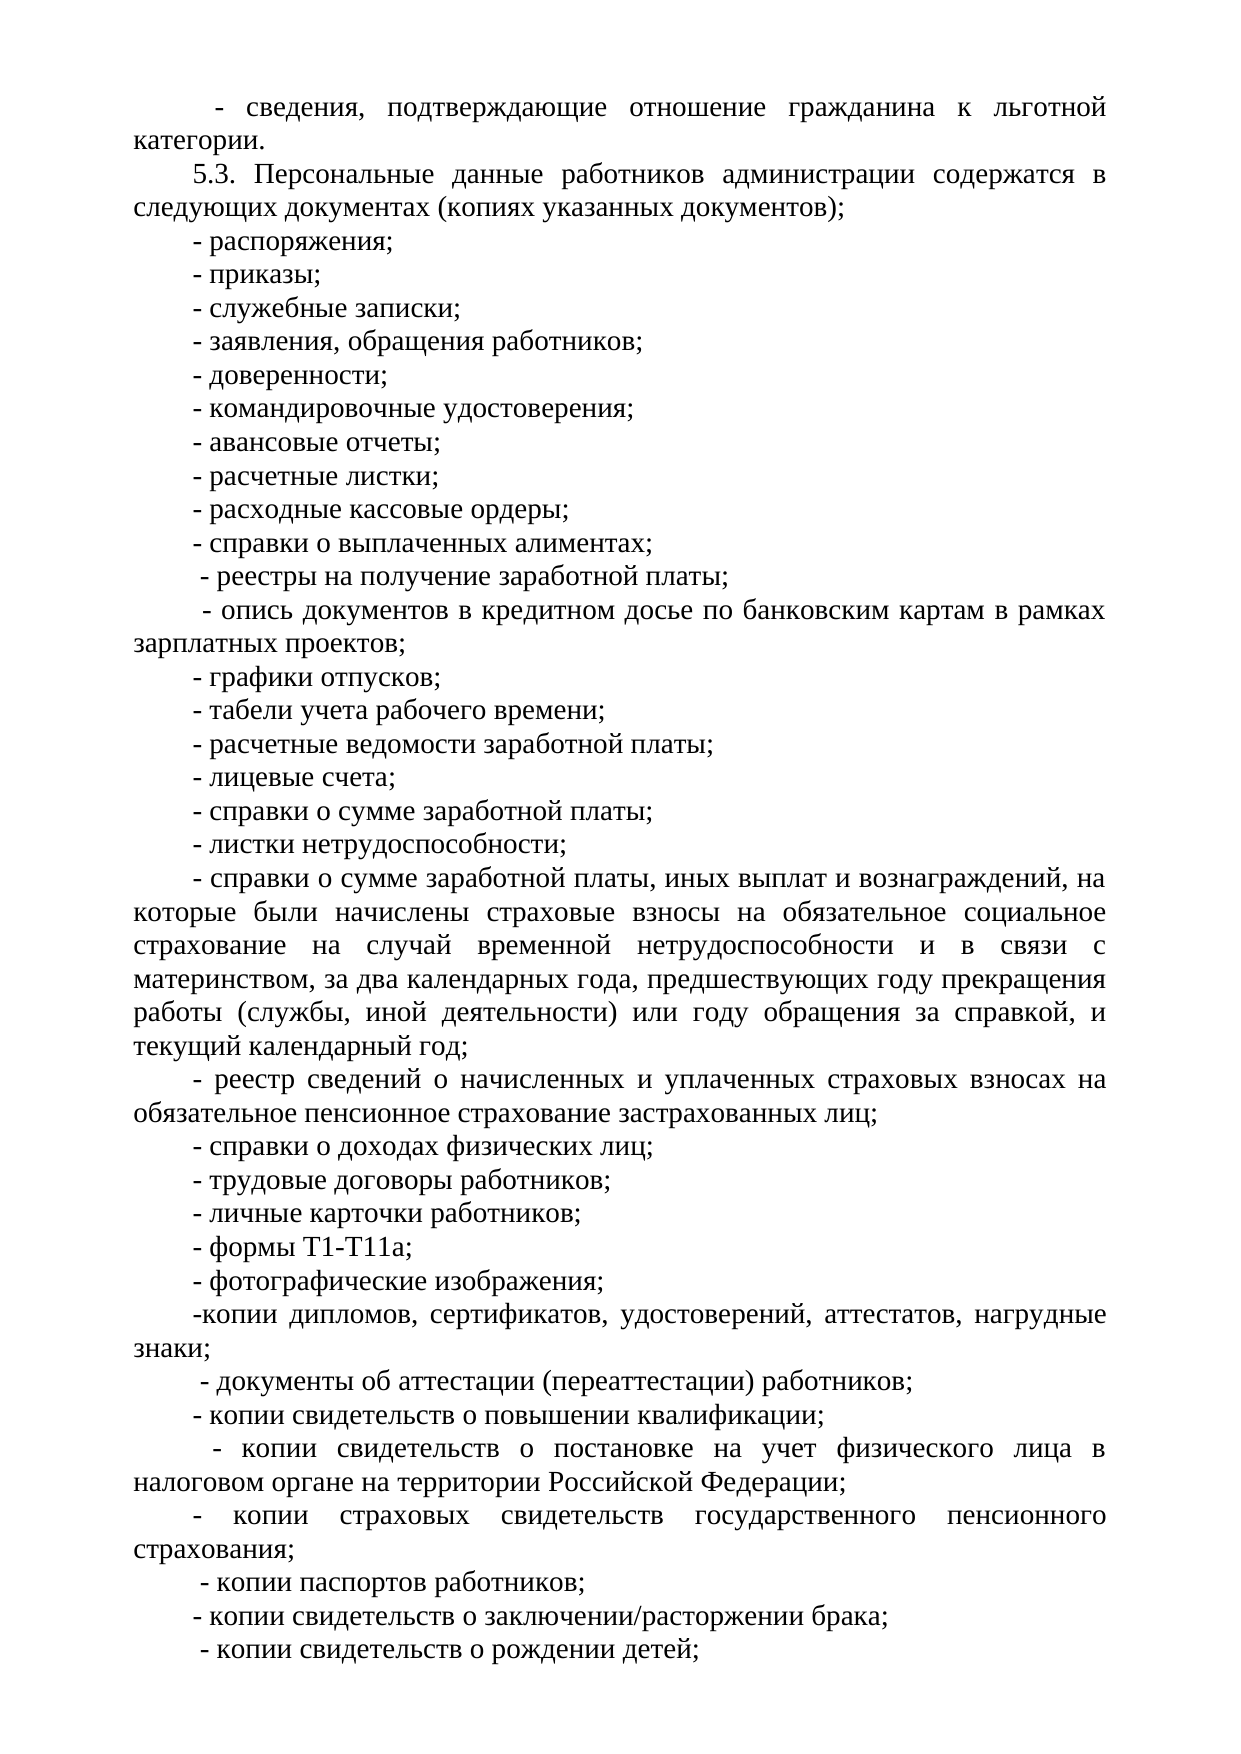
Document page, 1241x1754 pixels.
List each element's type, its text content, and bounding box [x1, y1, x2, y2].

list - копии свидетельств о постановке на учет физического лица в налоговом органе на территории Российской Федерации; [133, 1430, 1107, 1497]
list - авансовые отчеты; [133, 424, 1107, 458]
list - заявления, обращения работников; [133, 323, 1107, 357]
list - справки о выплаченных алиментах; [133, 525, 1107, 558]
list - справки о сумме заработной платы, иных выплат и вознаграждений, на которые были начислены страховые взносы на обязательное социальное страхование на случай временной нетрудоспособности и в связи с материнством, за два календарных года, предшествующих году прекращения работы (службы, иной деятельности) или году обращения за справкой, и текущий календарный год; [133, 860, 1107, 1061]
list - формы T1-T11a; [133, 1229, 1107, 1263]
list - лицевые счета; [133, 759, 1107, 793]
list - реестры на получение заработной платы; [133, 558, 1107, 592]
list - расходные кассовые ордеры; [133, 491, 1107, 525]
list - документы об аттестации (переаттестации) работников; [133, 1363, 1107, 1397]
list - копии свидетельств о заключении/расторжении брака; [133, 1598, 1107, 1632]
list - реестр сведений о начисленных и уплаченных страховых взносах на обязательное пенсионное страхование застрахованных лиц; [133, 1061, 1107, 1128]
list - расчетные ведомости заработной платы; [133, 726, 1107, 759]
list - трудовые договоры работников; [133, 1162, 1107, 1196]
list - графики отпусков; [133, 659, 1107, 692]
list - сведения, подтверждающие отношение гражданина к льготной категории. [133, 89, 1107, 156]
list - доверенности; [133, 357, 1107, 391]
list - служебные записки; [133, 290, 1107, 323]
list - копии свидетельств о рождении детей; [133, 1632, 1107, 1665]
list - распоряжения; [133, 223, 1107, 256]
list - личные карточки работников; [133, 1196, 1107, 1229]
list 5.3. Персональные данные работников администрации содержатся в следующих документах (копиях указанных документов); [133, 156, 1107, 223]
list - копии паспортов работников; [133, 1564, 1107, 1598]
list - листки нетрудоспособности; [133, 827, 1107, 860]
list - табели учета рабочего времени; [133, 692, 1107, 726]
list - фотографические изображения; [133, 1263, 1107, 1296]
list - опись документов в кредитном досье по банковским картам в рамках зарплатных проектов; [133, 592, 1107, 659]
list - приказы; [133, 256, 1107, 290]
list - копии страховых свидетельств государственного пенсионного страхования; [133, 1497, 1107, 1564]
list - командировочные удостоверения; [133, 391, 1107, 424]
list - справки о сумме заработной платы; [133, 793, 1107, 827]
list - копии свидетельств о повышении квалификации; [133, 1397, 1107, 1430]
list - расчетные листки; [133, 458, 1107, 491]
list -копии дипломов, сертификатов, удостоверений, аттестатов, нагрудные знаки; [133, 1296, 1107, 1363]
list - справки о доходах физических лиц; [133, 1128, 1107, 1162]
